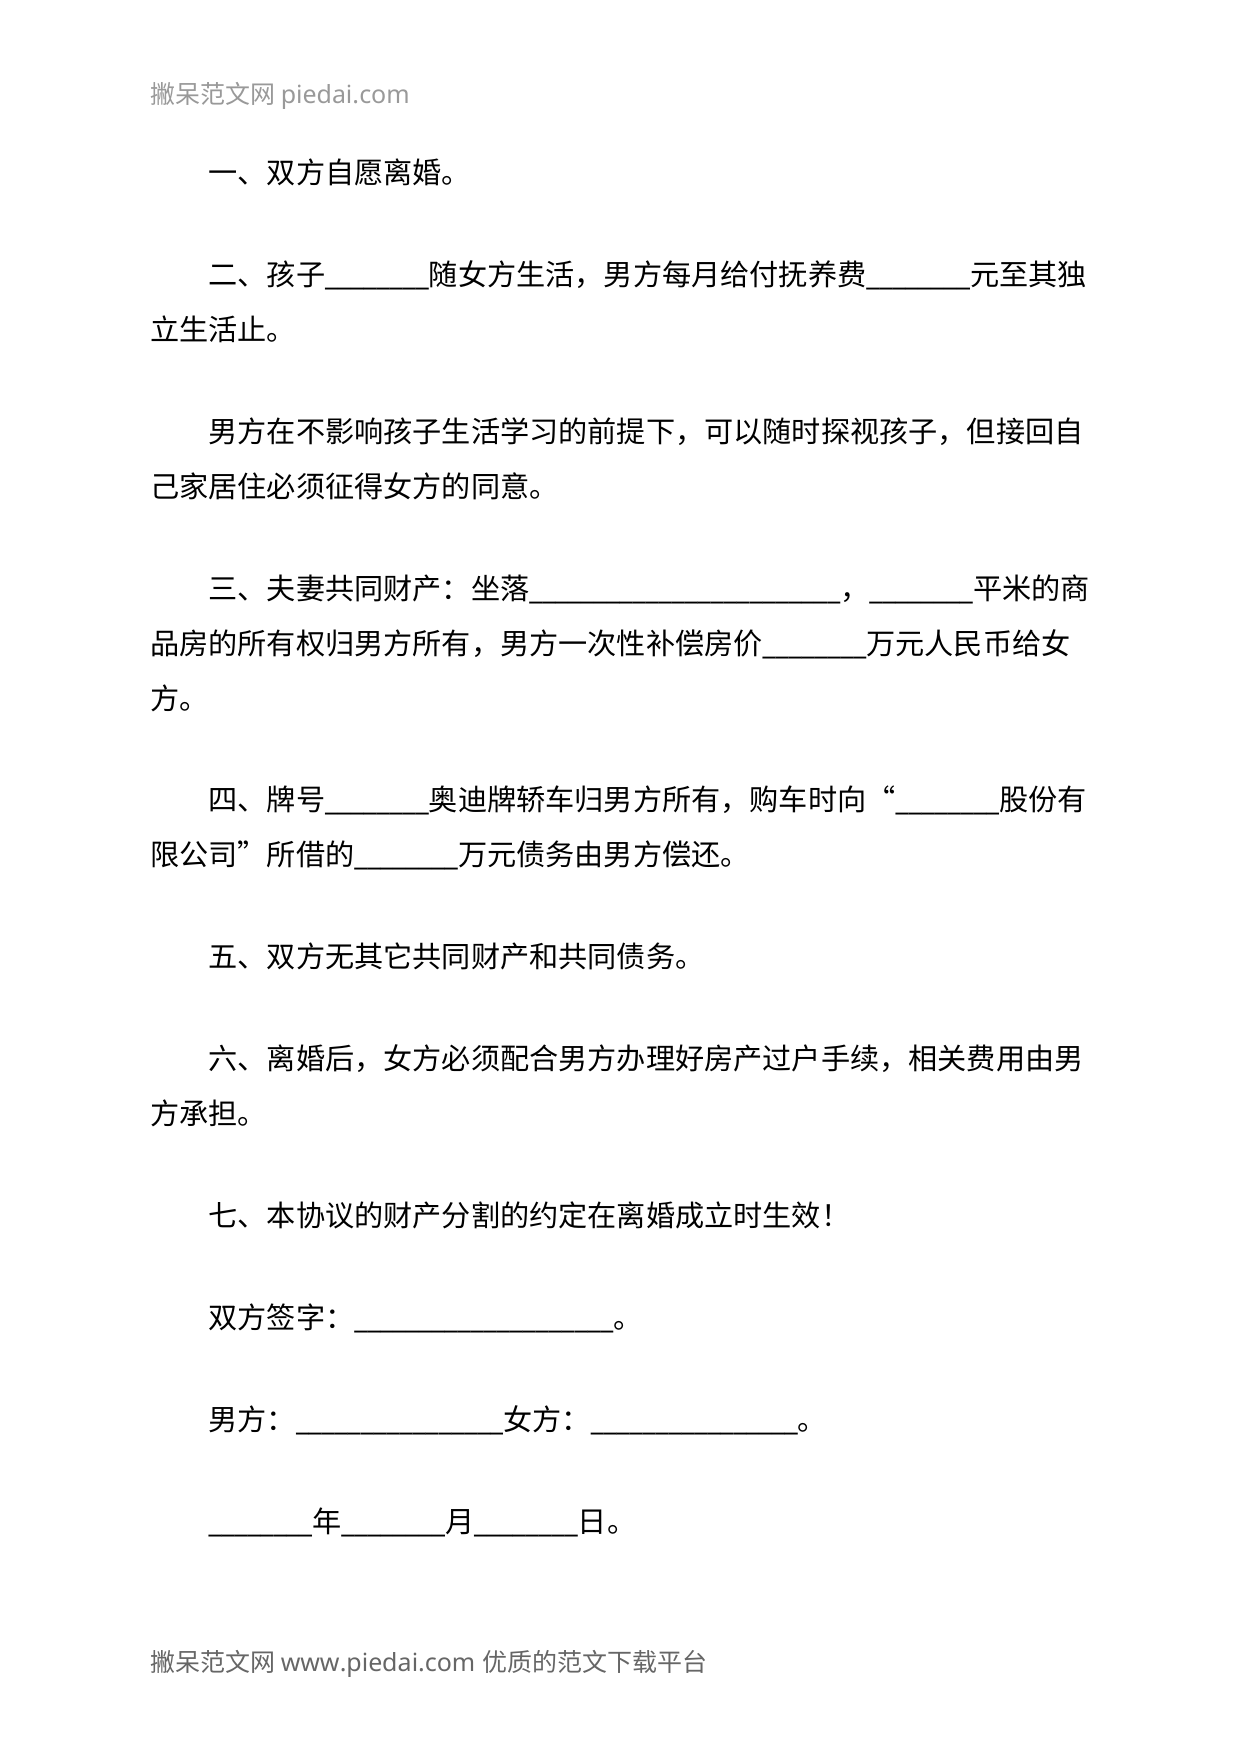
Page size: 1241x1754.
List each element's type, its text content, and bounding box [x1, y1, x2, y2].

text 男方在不影响孩子生活学习的前提下，可以随时探视孩子，但接回自己家居住必须征得女方的同意。 [150, 408, 1090, 506]
text 五、双方无其它共同财产和共同债务。 [150, 934, 1090, 976]
text 七、本协议的财产分割的约定在离婚成立时生效！ [150, 1192, 1090, 1235]
text 六、离婚后，女方必须配合男方办理好房产过户手续，相关费用由男方承担。 [150, 1036, 1090, 1133]
text 二、孩子________随女方生活，男方每月给付抚养费________元至其独立生活止。 [150, 252, 1090, 349]
text 男方：________________女方：________________。 [150, 1396, 1090, 1438]
text 三、夫妻共同财产：坐落________________________，________平米的商品房的所有权归男方所有，男方一次性补偿房价________万元人民币给女方。 [150, 565, 1090, 717]
text 一、双方自愿离婚。 [150, 150, 1090, 192]
text 四、牌号________奥迪牌轿车归男方所有，购车时向“________股份有限公司”所借的________万元债务由男方偿还。 [150, 777, 1090, 874]
text 双方签字：____________________。 [150, 1294, 1090, 1337]
text ________年________月________日。 [150, 1498, 1090, 1541]
